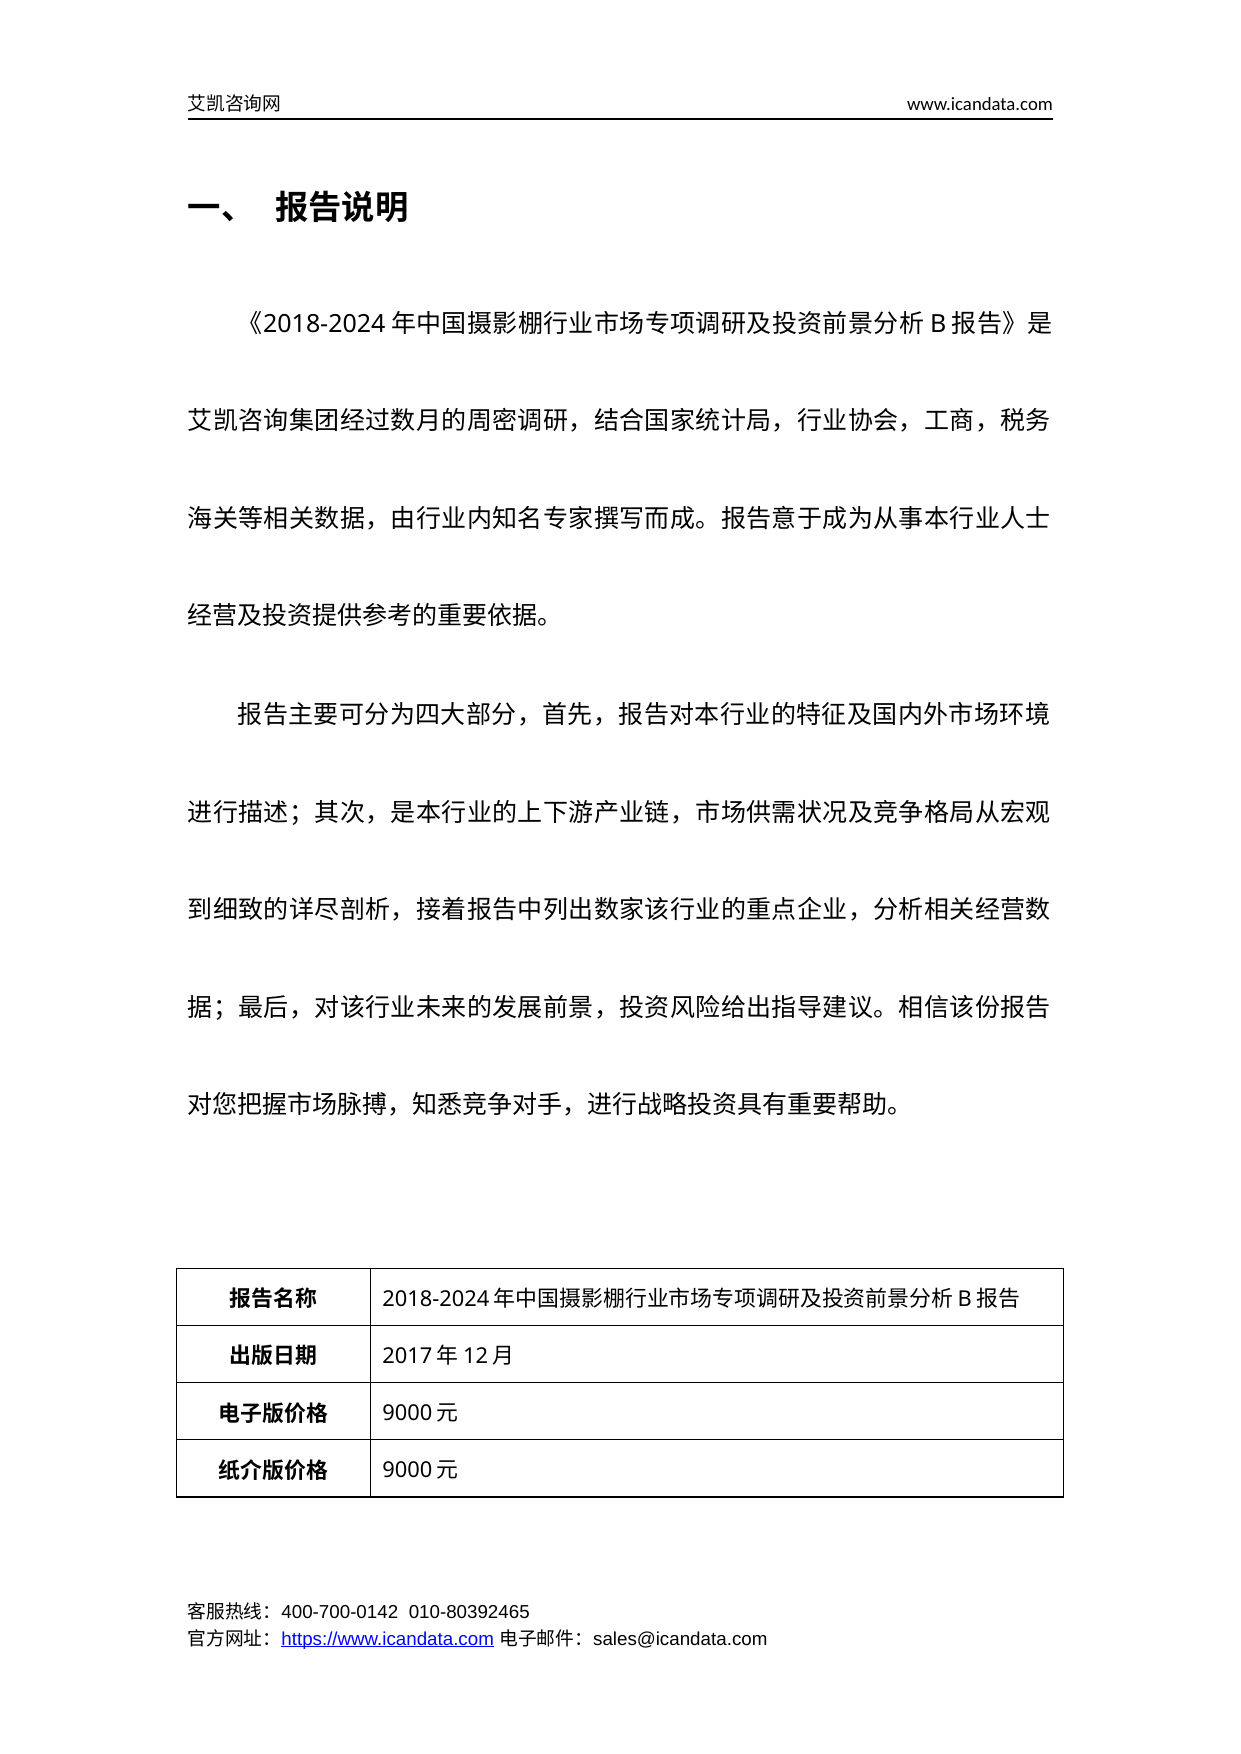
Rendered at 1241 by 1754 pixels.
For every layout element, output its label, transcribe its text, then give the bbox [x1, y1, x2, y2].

table_cell 电子版价格 [177, 1383, 370, 1439]
subtitle 报告说明 [187, 172, 1053, 237]
table_header 报告名称 [177, 1269, 370, 1325]
table_header 2018-2024年中国摄影棚行业市场专项调研及投资前景分析B报告 [371, 1269, 1063, 1325]
table_cell 2017年12月 [371, 1326, 1063, 1382]
table_cell 出版日期 [177, 1326, 370, 1382]
text 报告主要可分为四大部分，首先，报告对本行业的特征及国内外市场环境进行描述；其次，是本行业的上下游产业链，市场供需状况及竞争格局从宏观到细致的详尽剖析，接着报告中列出数家该行业的重点企业，分析相关经营数据；最后，对该行业未来的发展前景，投资风险给出指导建议。相信该份报告对您把握市场脉搏，知悉竞争对手，进行战略投资具有重要帮助。 [187, 681, 1053, 1136]
text 《2018-2024年中国摄影棚行业市场专项调研及投资前景分析B报告》是艾凯咨询集团经过数月的周密调研，结合国家统计局，行业协会，工商，税务海关等相关数据，由行业内知名专家撰写而成。报告意于成为从事本行业人士经营及投资提供参考的重要依据。 [187, 289, 1053, 646]
table_cell 纸介版价格 [177, 1440, 370, 1496]
table_cell 9000元 [371, 1440, 1063, 1496]
table_cell 9000元 [371, 1383, 1063, 1439]
